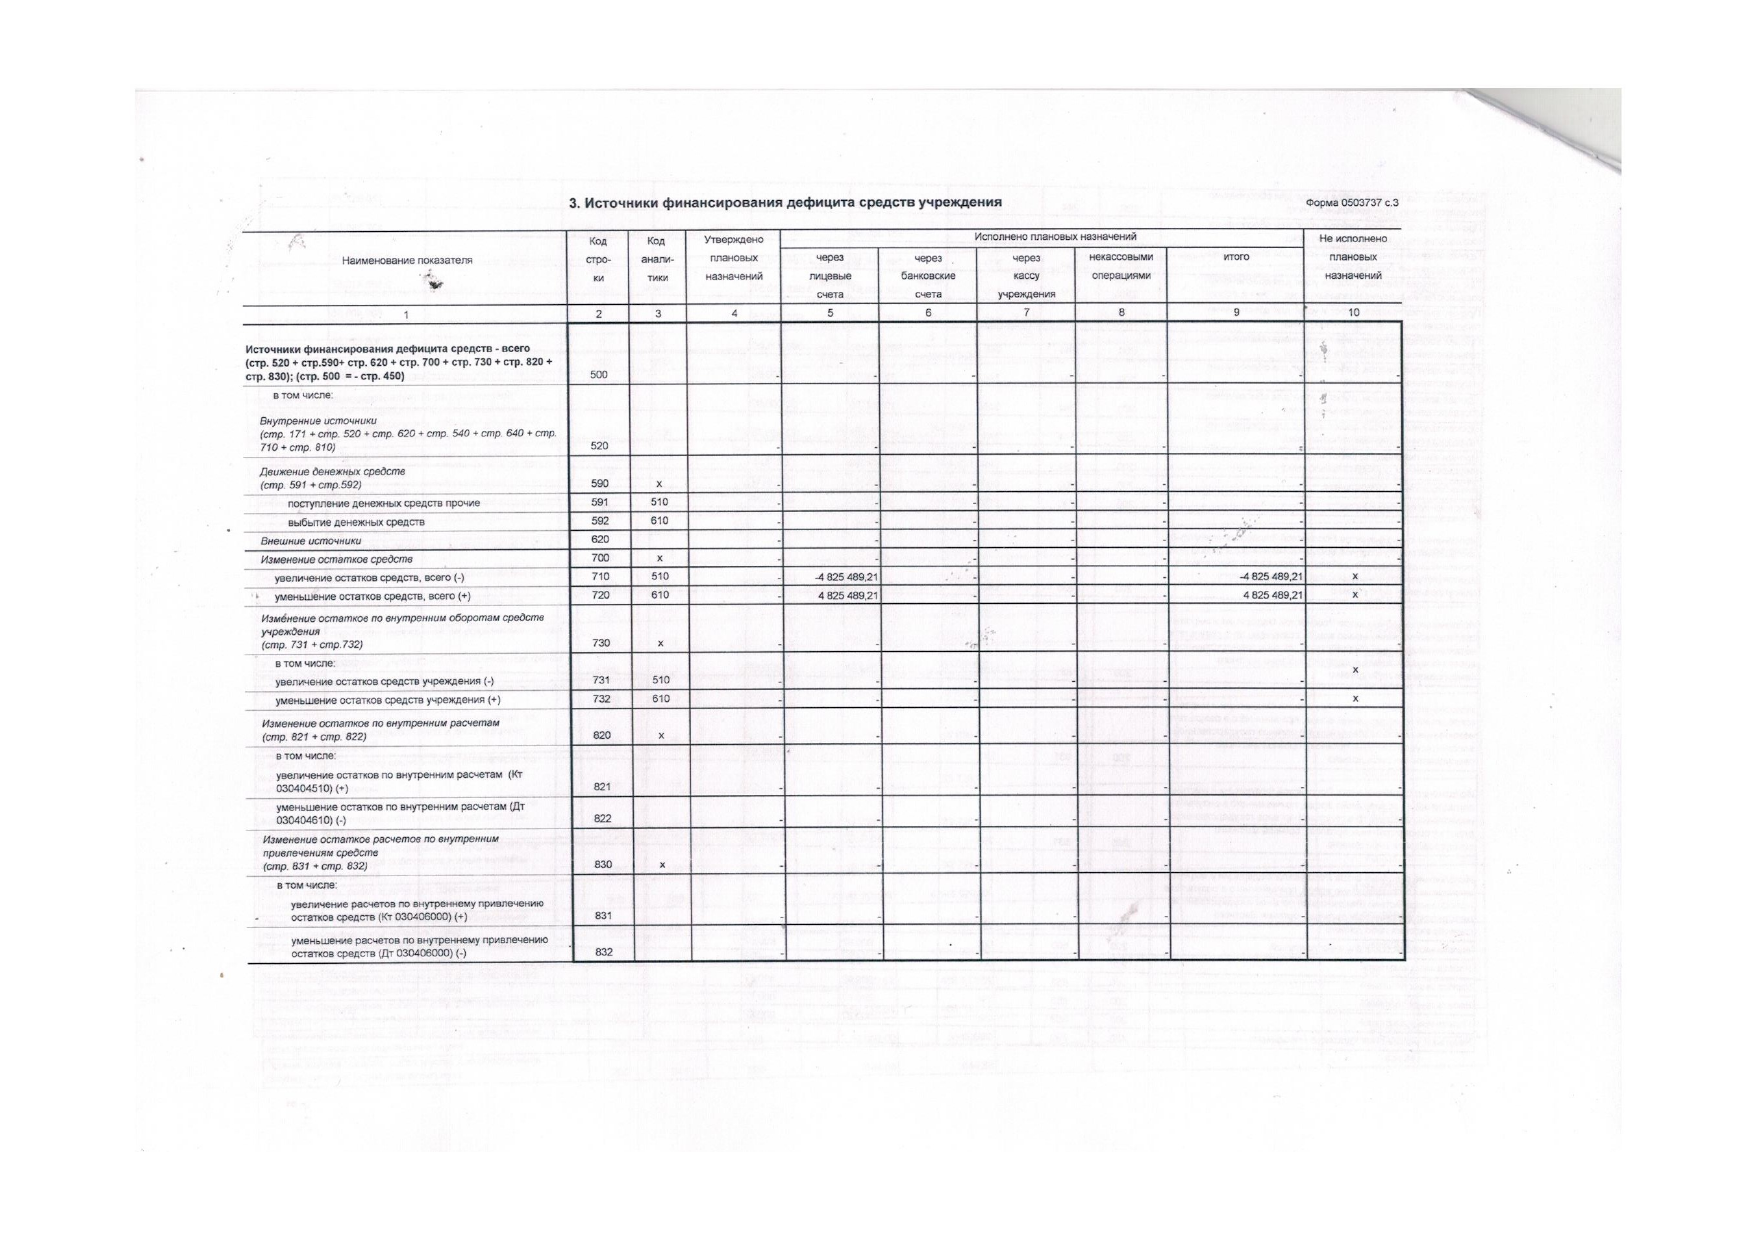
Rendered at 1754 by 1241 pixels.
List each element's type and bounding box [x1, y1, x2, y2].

picture [118, 73, 1636, 1152]
